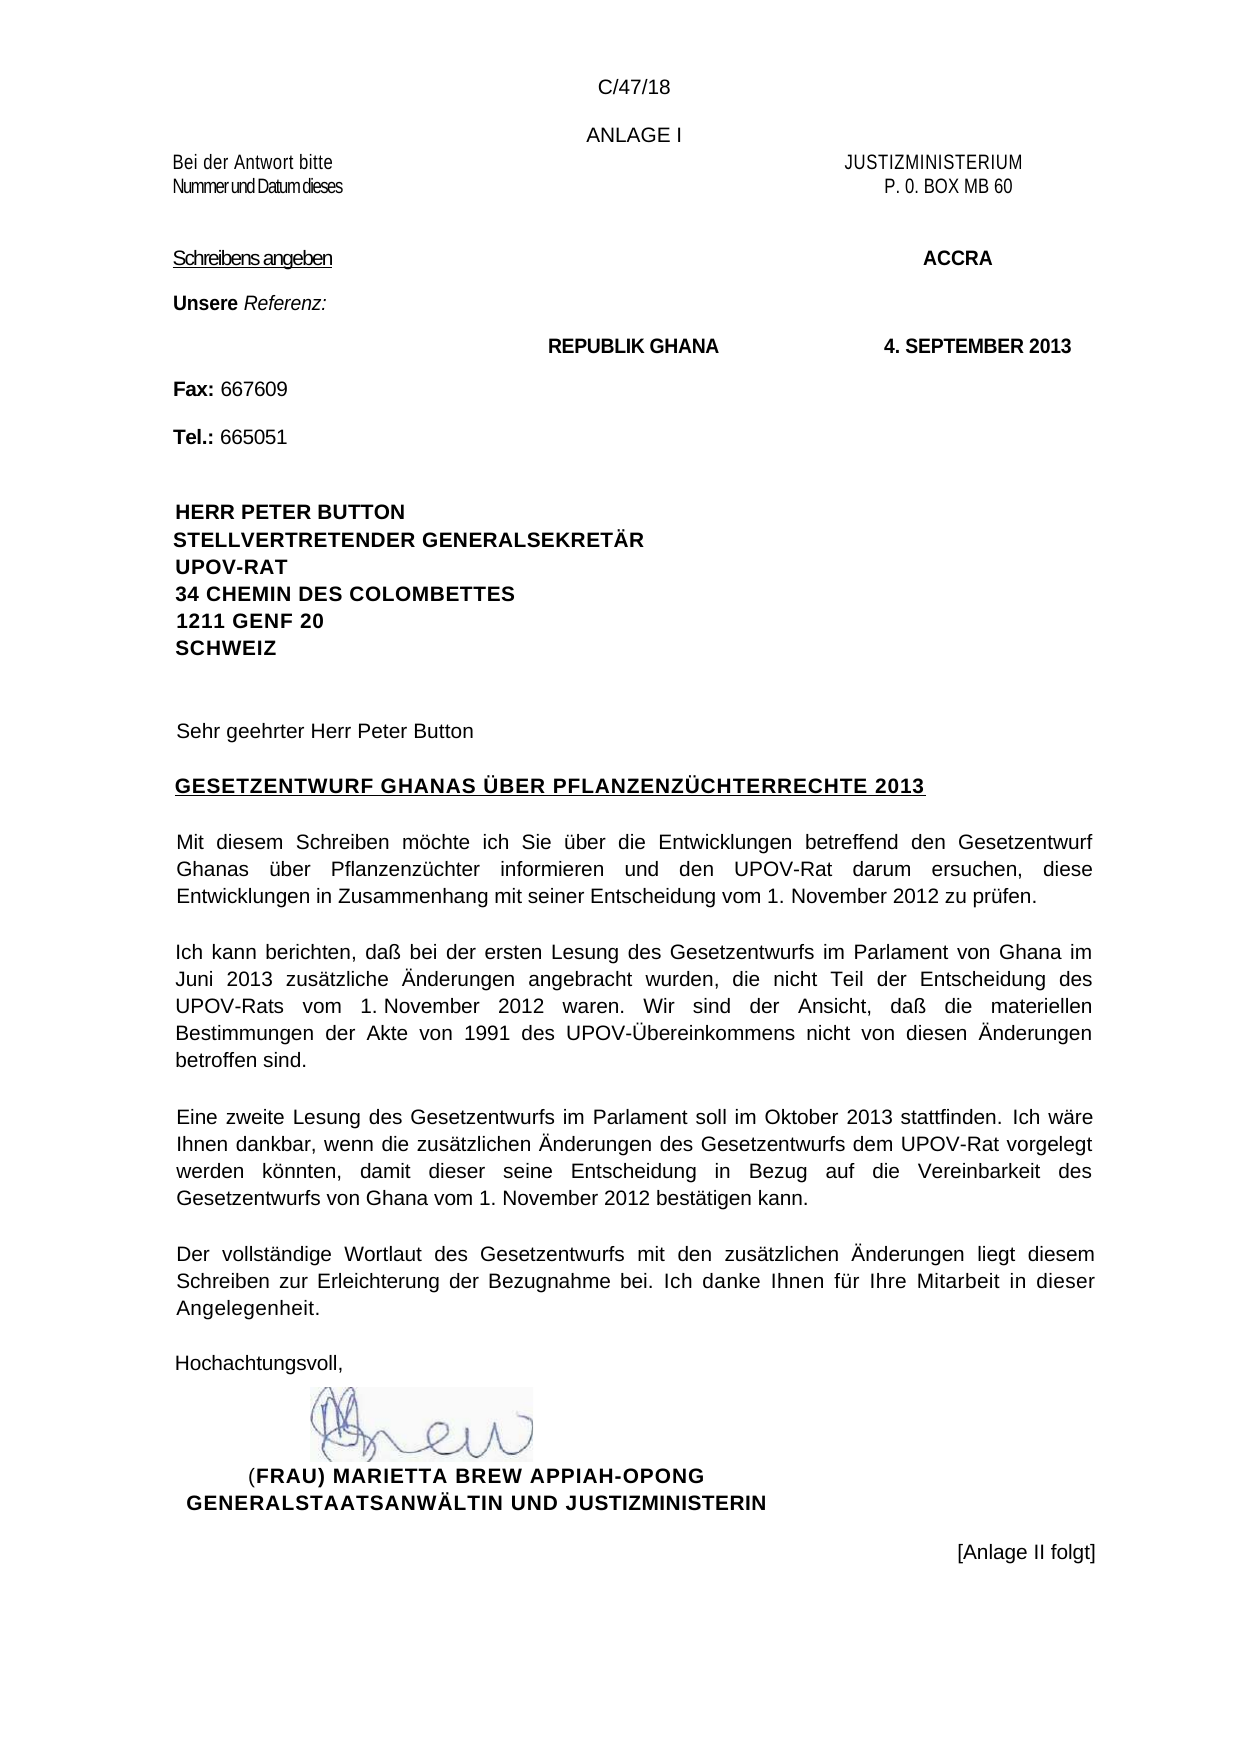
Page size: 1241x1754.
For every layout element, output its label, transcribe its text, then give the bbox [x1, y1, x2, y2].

text Nummer und Datum dieses P. 0. BOX MB 60 [172, 174, 1081, 198]
picture [310, 1387, 534, 1462]
text Sehr geehrter Herr Peter Button [176, 719, 1096, 743]
text (FRAU) MARIETTA BREW APPIAH-OPONG GENERALSTAATSANWÄLTIN UND JUSTIZMINISTERIN [175, 1461, 777, 1516]
text HERR PETER BUTTON [175, 498, 1096, 525]
text Schreibens angeben ACCRA [172, 246, 1096, 270]
text GESETZENTWURF GHANAS ÜBER PFLANZENZÜCHTERRECHTE 2013 [174, 774, 1096, 798]
text Eine zweite Lesung des Gesetzentwurfs im Parlament soll im Oktober 2013 stattfinden. Ich wäre Ihnen dankbar, wenn die zusätzlichen Änderungen des Gesetzentwurfs dem UPOV-Rat vorgelegt werden könnten, damit dieser seine Entscheidung in Bezug auf die Vereinbarkeit des Gesetzentwurfs von Ghana vom 1. November 2012 bestätigen kann. [176, 1102, 1093, 1211]
text Fax: 667609 [173, 362, 304, 406]
text Der vollständige Wortlaut des Gesetzentwurfs mit den zusätzlichen Änderungen liegt diesem Schreiben zur Erleichterung der Bezugnahme bei. Ich danke Ihnen für Ihre Mitarbeit in dieser Angelegenheit. [176, 1240, 1096, 1321]
text 1211 GENF 20 [176, 607, 1096, 634]
text 34 CHEMIN DES COLOMBETTES [175, 579, 1096, 607]
text Mit diesem Schreiben möchte ich Sie über die Entwicklungen betreffend den Gesetzentwurf Ghanas über Pflanzenzüchter informieren und den UPOV-Rat darum ersuchen, diese Entwicklungen in Zusammenhang mit seiner Entscheidung vom 1. November 2012 zu prüfen. [176, 827, 1093, 909]
text Hochachtungsvoll, [174, 1350, 1096, 1374]
text Tel.: 665051 [173, 410, 304, 453]
text STELLVERTRETENDER GENERALSEKRETÄR [173, 525, 1096, 552]
text [Anlage II folgt] [172, 1539, 1096, 1563]
text SCHWEIZ [175, 634, 1096, 661]
text UPOV-RAT [175, 552, 1096, 579]
text Ich kann berichten, daß bei der ersten Lesung des Gesetzentwurfs im Parlament von Ghana im Juni 2013 zusätzliche Änderungen angebracht wurden, die nicht Teil der Entscheidung des UPOV-Rats vom 1. November 2012 waren. Wir sind der Ansicht, daß die materiellen Bestimmungen der Akte von 1991 des UPOV-Übereinkommens nicht von diesen Änderungen betroffen sind. [175, 938, 1093, 1073]
text Bei der Antwort bitte JUSTIZMINISTERIUM [172, 150, 1081, 174]
text Unsere Referenz: [173, 291, 1096, 315]
text REPUBLIK GHANA 4. SEPTEMBER 2013 [548, 334, 1096, 358]
